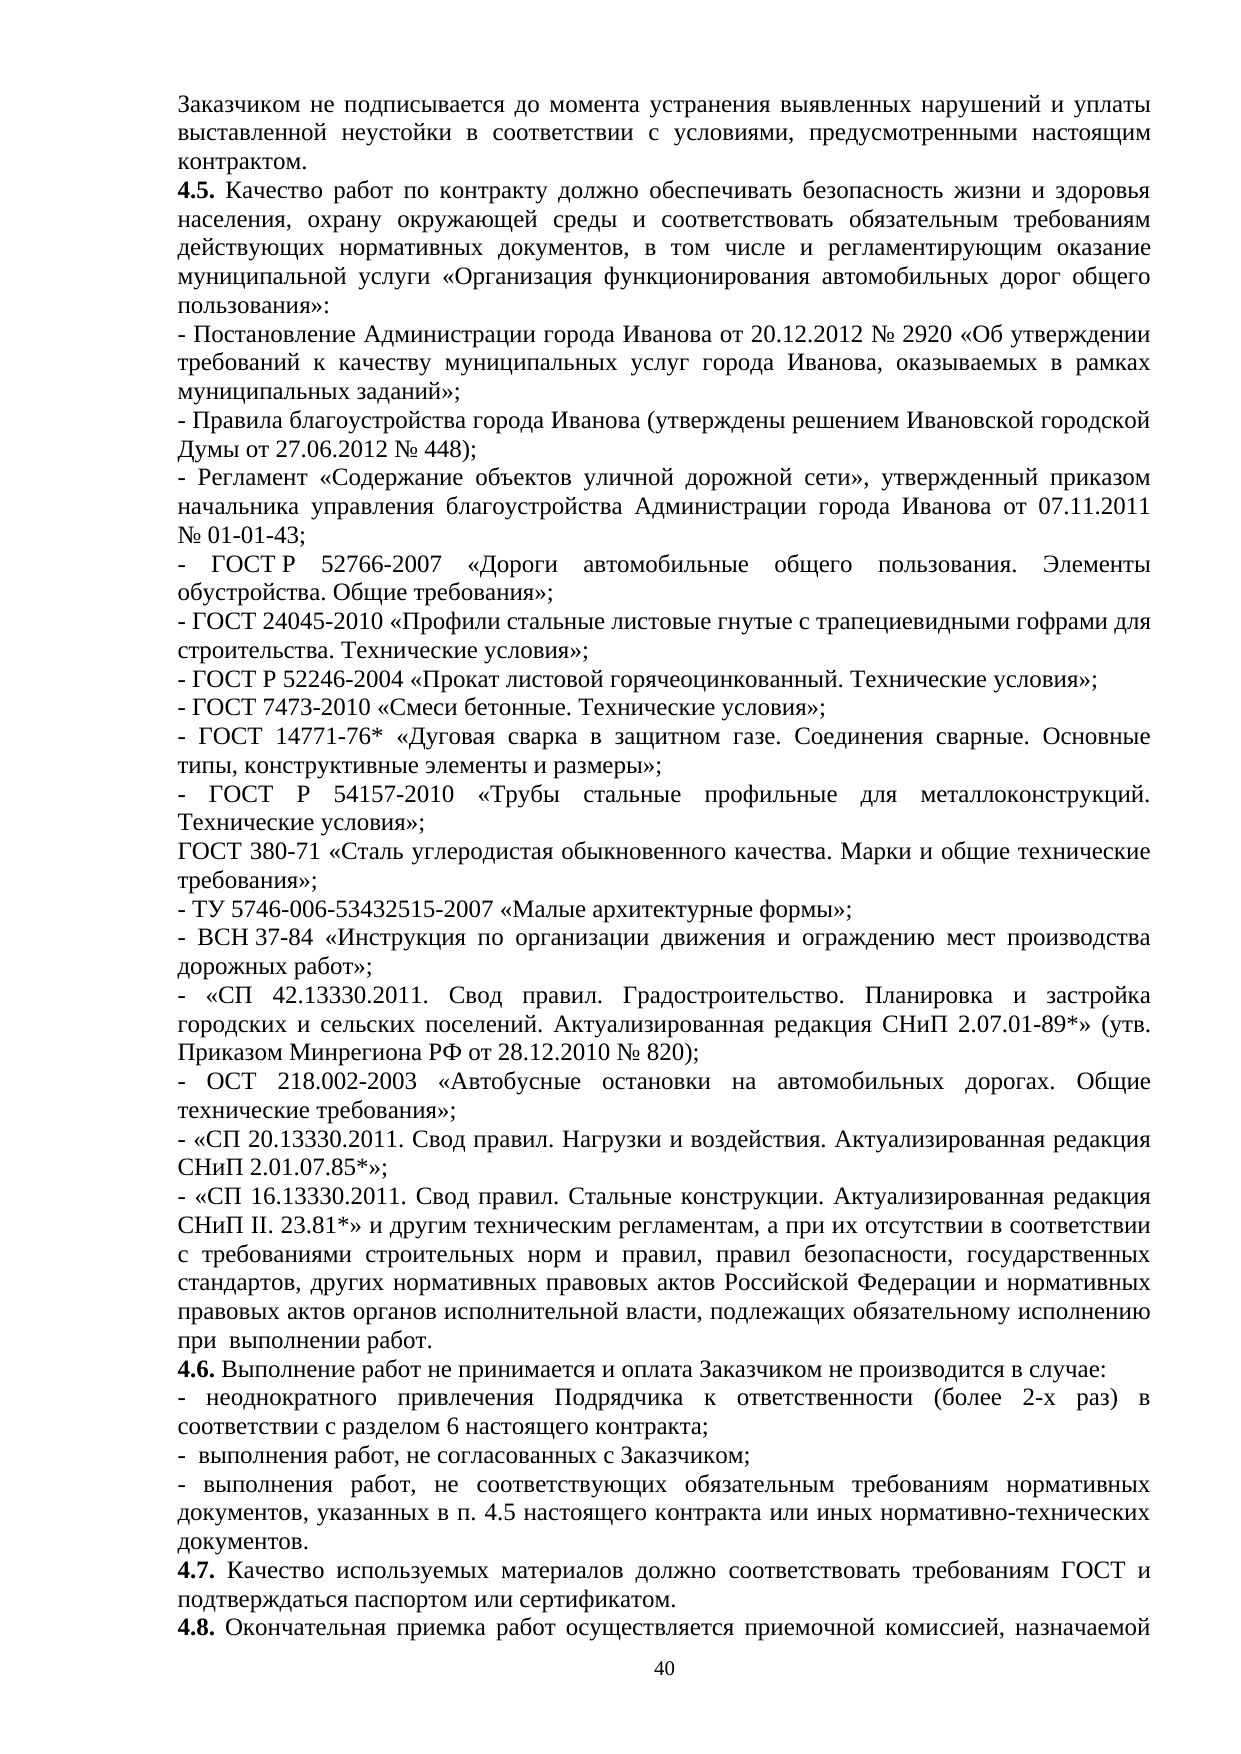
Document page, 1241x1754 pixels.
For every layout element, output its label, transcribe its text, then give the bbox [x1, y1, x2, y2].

text 4.5. Качество работ по контракту должно обеспечивать безопасность жизни и здоровья населения, охрану окружающей среды и соответствовать обязательным требованиям действующих нормативных документов, в том числе и регламентирующим оказание муниципальной услуги «Организация функционирования автомобильных дорог общего пользования»: [177, 175, 1152, 319]
text - «СП 42.13330.2011. Свод правил. Градостроительство. Планировка и застройка городских и сельских поселений. Актуализированная редакция СНиП 2.07.01-89*» (утв. Приказом Минрегиона РФ от 28.12.2010 № 820); [177, 980, 1152, 1066]
text 4.6. Выполнение работ не принимается и оплата Заказчиком не производится в случае: [177, 1354, 1152, 1382]
text - неоднократного привлечения Подрядчика к ответственности (более 2-х раз) в соответствии с разделом 6 настоящего контракта; [177, 1382, 1152, 1440]
text - ГОСТ 14771-76* «Дуговая сварка в защитном газе. Соединения сварные. Основные типы, конструктивные элементы и размеры»; [177, 721, 1152, 779]
text - «СП 16.13330.2011. Свод правил. Стальные конструкции. Актуализированная редакция СНиП II. 23.81*» и другим техническим регламентам, а при их отсутствии в соответствии с требованиями строительных норм и правил, правил безопасности, государственных стандартов, других нормативных правовых актов Российской Федерации и нормативных правовых актов органов исполнительной власти, подлежащих обязательному исполнению при выполнении работ. [177, 1181, 1152, 1354]
text - Постановление Администрации города Иванова от 20.12.2012 № 2920 «Об утверждении требований к качеству муниципальных услуг города Иванова, оказываемых в рамках муниципальных заданий»; [177, 319, 1152, 405]
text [177, 89, 1152, 175]
text - выполнения работ, не согласованных с Заказчиком; [177, 1440, 1152, 1469]
text - Регламент «Содержание объектов уличной дорожной сети», утвержденный приказом начальника управления благоустройства Администрации города Иванова от 07.11.2011 № 01-01-43; [177, 462, 1152, 549]
text - ГОСТ 24045-2010 «Профили стальные листовые гнутые с трапециевидными гофрами для строительства. Технические условия»; [177, 606, 1152, 664]
text - ГОСТ Р 52766-2007 «Дороги автомобильные общего пользования. Элементы обустройства. Общие требования»; [177, 549, 1152, 606]
text - ГОСТ Р 52246-2004 «Прокат листовой горячеоцинкованный. Технические условия»; [177, 664, 1152, 692]
text - «СП 20.13330.2011. Свод правил. Нагрузки и воздействия. Актуализированная редакция СНиП 2.01.07.85*»; [177, 1124, 1152, 1181]
text - ГОСТ Р 54157-2010 «Трубы стальные профильные для металлоконструкций. Технические условия»; [177, 779, 1152, 836]
text - ТУ 5746-006-53432515-2007 «Малые архитектурные формы»; [177, 894, 1152, 922]
text - ВСН 37-84 «Инструкция по организации движения и ограждению мест производства дорожных работ»; [177, 922, 1152, 980]
text - выполнения работ, не соответствующих обязательным требованиям нормативных документов, указанных в п. 4.5 настоящего контракта или иных нормативно-технических документов. [177, 1469, 1152, 1555]
text ГОСТ 380-71 «Сталь углеродистая обыкновенного качества. Марки и общие технические требования»; [177, 836, 1152, 894]
text 4.7. Качество используемых материалов должно соответствовать требованиям ГОСТ и подтверждаться паспортом или сертификатом. [177, 1555, 1152, 1612]
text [177, 1612, 1152, 1641]
text - ОСТ 218.002-2003 «Автобусные остановки на автомобильных дорогах. Общие технические требования»; [177, 1066, 1152, 1124]
text - Правила благоустройства города Иванова (утверждены решением Ивановской городской Думы от 27.06.2012 № 448); [177, 405, 1152, 462]
text - ГОСТ 7473-2010 «Смеси бетонные. Технические условия»; [177, 692, 1152, 721]
